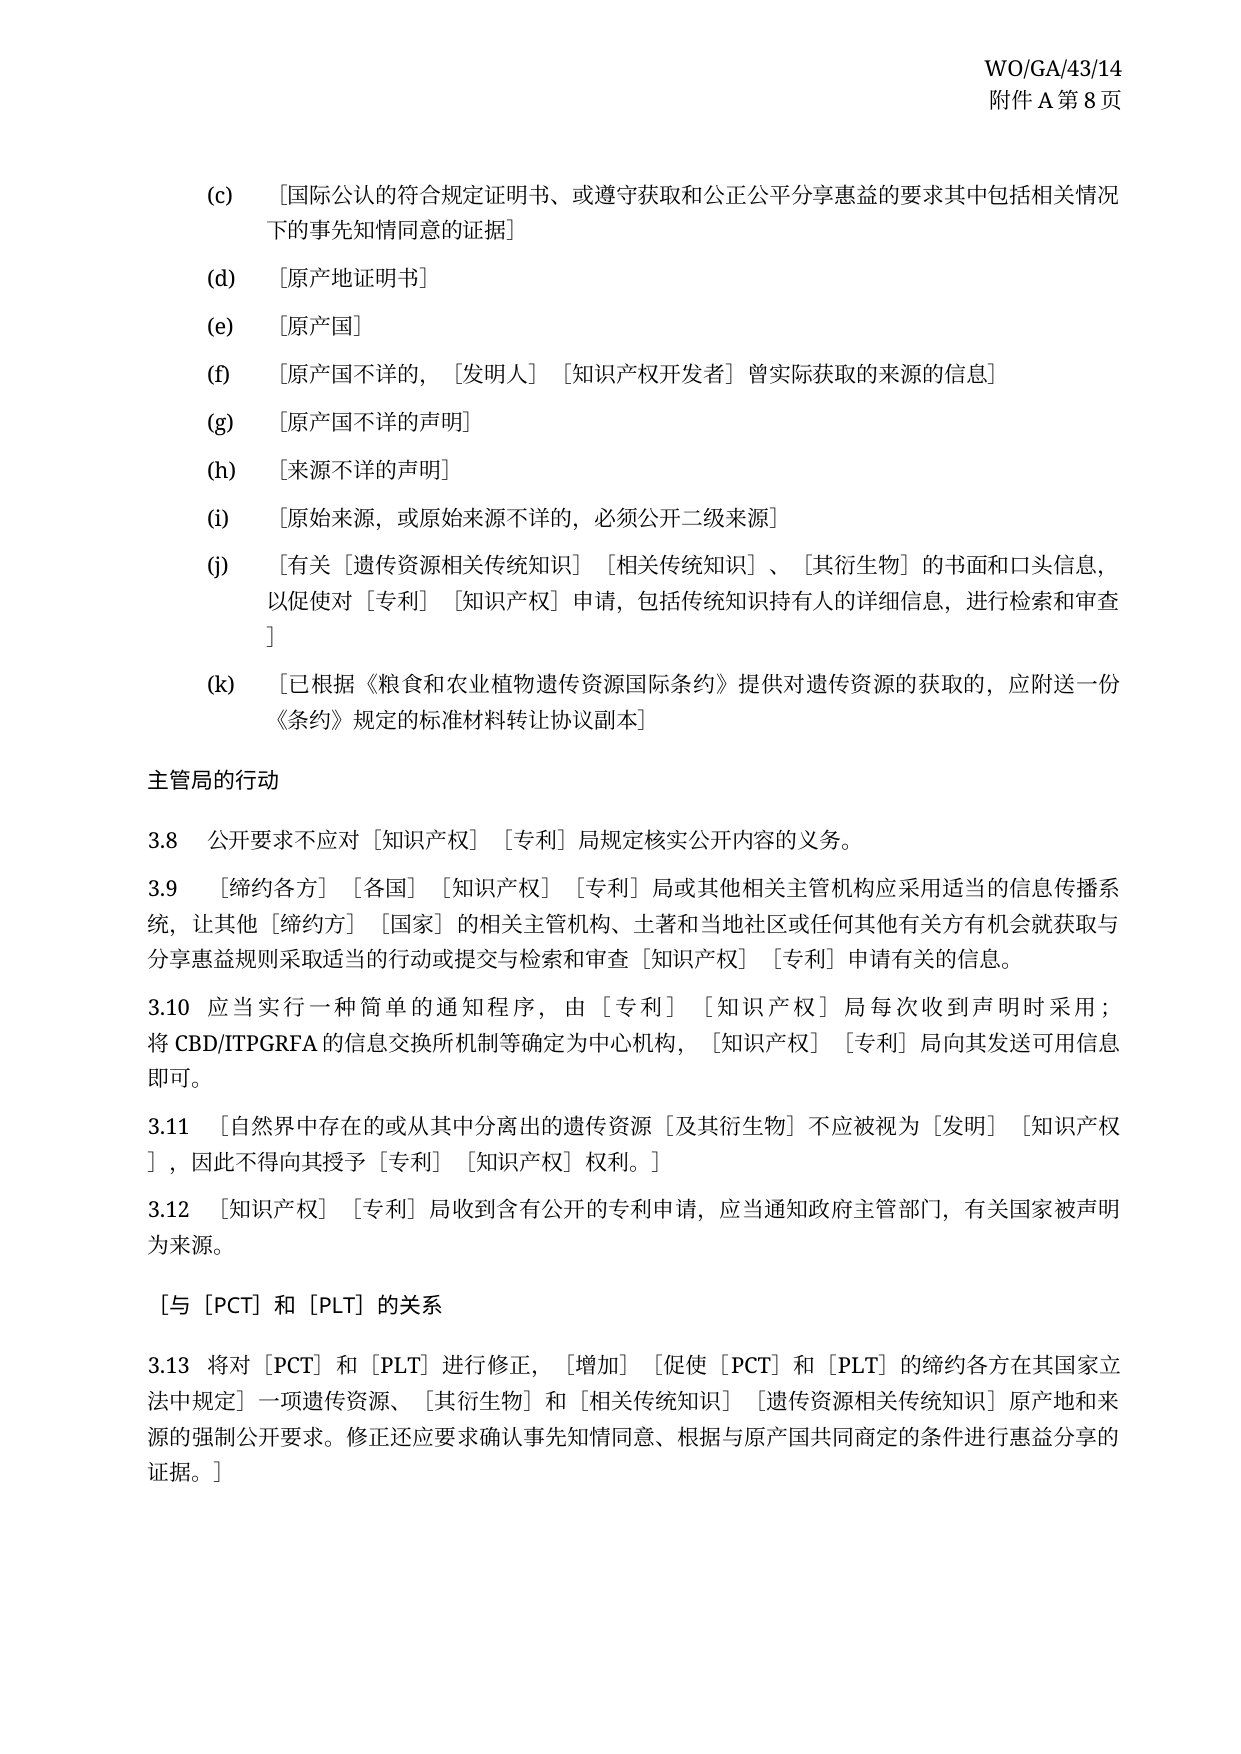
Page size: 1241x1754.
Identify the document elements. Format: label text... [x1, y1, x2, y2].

text 主管局的行动 [148, 759, 1122, 795]
text (g) ［原产国不详的声明］ [207, 401, 1122, 437]
text 3.11 ［自然界中存在的或从其中分离出的遗传资源［及其衍生物］不应被视为［发明］［知识产权］，因此不得向其授予［专利］［知识产权］权利。］ [148, 1105, 1122, 1176]
text 3.13 将对［PCT］和［PLT］进行修正，［增加］［促使［PCT］和［PLT］的缔约各方在其国家立法中规定］一项遗传资源、［其衍生物］和［相关传统知识］［遗传资源相关传统知识］原产地和来源的强制公开要求。修正还应要求确认事先知情同意、根据与原产国共同商定的条件进行惠益分享的证据。］ [148, 1345, 1122, 1487]
text (d) ［原产地证明书］ [207, 257, 1122, 293]
text 3.10 应当实行一种简单的通知程序，由［专利］［知识产权］局每次收到声明时采用；将CBD/ITPGRFA的信息交换所机制等确定为中心机构，［知识产权］［专利］局向其发送可用信息即可。 [148, 987, 1122, 1093]
text 3.12 ［知识产权］［专利］局收到含有公开的专利申请，应当通知政府主管部门，有关国家被声明为来源。 [148, 1189, 1122, 1259]
text (f) ［原产国不详的，［发明人］［知识产权开发者］曾实际获取的来源的信息］ [207, 353, 1122, 389]
text 3.8 公开要求不应对［知识产权］［专利］局规定核实公开内容的义务。 [148, 820, 1122, 855]
text 3.9 ［缔约各方］［各国］［知识产权］［专利］局或其他相关主管机构应采用适当的信息传播系统，让其他［缔约方］［国家］的相关主管机构、土著和当地社区或任何其他有关方有机会就获取与分享惠益规则采取适当的行动或提交与检索和审查［知识产权］［专利］申请有关的信息。 [148, 868, 1122, 974]
text (j) ［有关［遗传资源相关传统知识］［相关传统知识］、［其衍生物］的书面和口头信息，以促使对［专利］［知识产权］申请，包括传统知识持有人的详细信息，进行检索和审查］ [207, 545, 1122, 651]
text (e) ［原产国］ [207, 305, 1122, 341]
text (h) ［来源不详的声明］ [207, 449, 1122, 484]
text (c) ［国际公认的符合规定证明书、或遵守获取和公正公平分享惠益的要求其中包括相关情况下的事先知情同意的证据］ [207, 174, 1122, 245]
text ［与［PCT］和［PLT］的关系 [148, 1284, 1122, 1320]
text (k) ［已根据《粮食和农业植物遗传资源国际条约》提供对遗传资源的获取的，应附送一份《条约》规定的标准材料转让协议副本］ [207, 664, 1122, 734]
text (i) ［原始来源，或原始来源不详的，必须公开二级来源］ [207, 497, 1122, 532]
